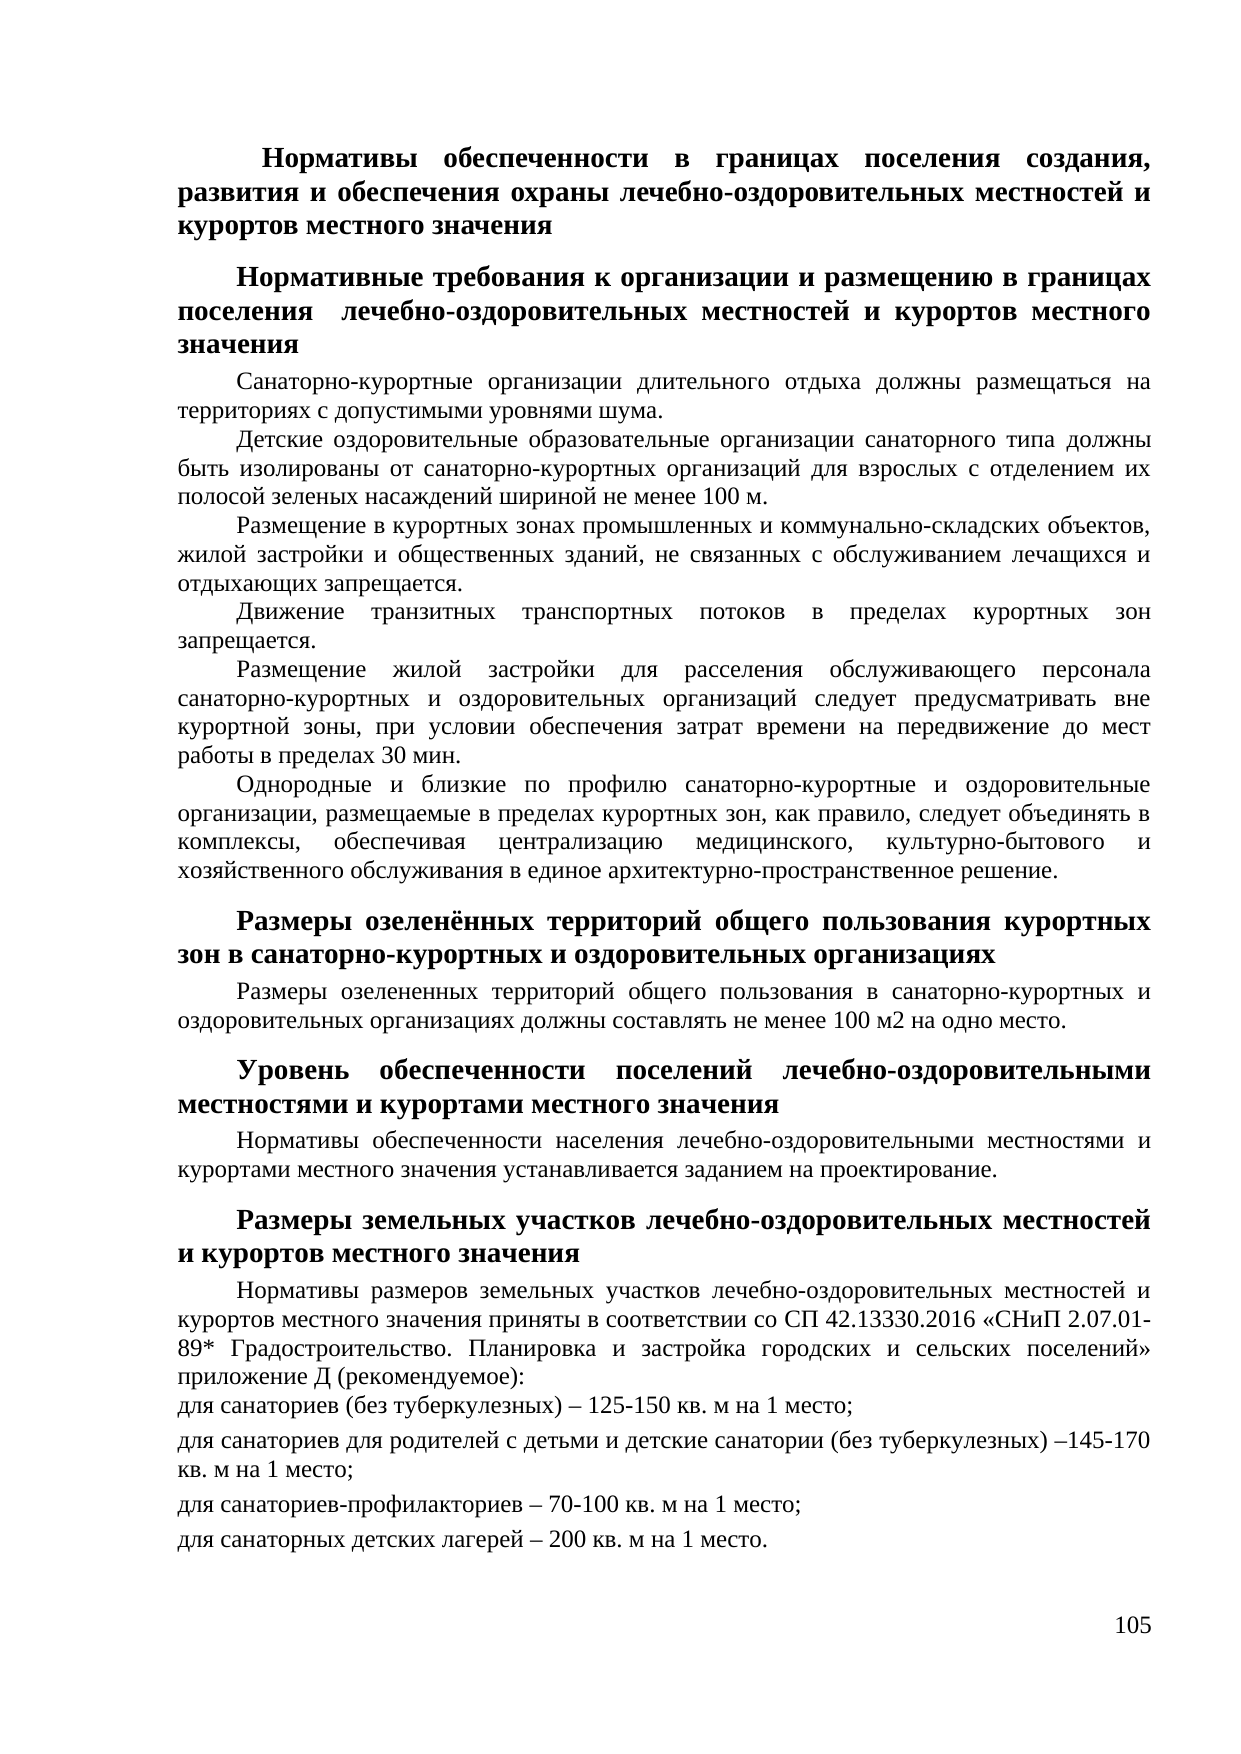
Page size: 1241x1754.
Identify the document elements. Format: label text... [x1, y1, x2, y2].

text Детские оздоровительные образовательные организации санаторного типа должны быть изолированы от санаторно-курортных организаций для взрослых с отделением их полосой зеленых насаждений шириной не менее 100 м. [177, 424, 1152, 510]
list Размеры озеленённых территорий общего пользования курортных зон в санаторно-курортных и оздоровительных организациях [177, 903, 1152, 970]
text Размещение в курортных зонах промышленных и коммунально-складских объектов, жилой застройки и общественных зданий, не связанных с обслуживанием лечащихся и отдыхающих запрещается. [177, 510, 1152, 596]
text для санаториев (без туберкулезных) – 125-150 кв. м на 1 место; [177, 1390, 1152, 1419]
text для санаторных детских лагерей – 200 кв. м на 1 место. [177, 1524, 1152, 1553]
text Размеры озелененных территорий общего пользования в санаторно-курортных и оздоровительных организациях должны составлять не менее 100 м2 на одно место. [177, 976, 1152, 1033]
text для санаториев для родителей с детьми и детские санатории (без туберкулезных) –145-170 кв. м на 1 место; [177, 1425, 1152, 1483]
text Нормативы обеспеченности в границах поселения создания, развития и обеспечения охраны лечебно-оздоровительных местностей и курортов местного значения [177, 140, 1152, 241]
text для санаториев-профилакториев – 70-100 кв. м на 1 место; [177, 1489, 1152, 1518]
text Размещение жилой застройки для расселения обслуживающего персонала санаторно-курортных и оздоровительных организаций следует предусматривать вне курортной зоны, при условии обеспечения затрат времени на передвижение до мест работы в пределах 30 мин. [177, 654, 1152, 769]
text Нормативы размеров земельных участков лечебно-оздоровительных местностей и курортов местного значения приняты в соответствии со СП 42.13330.2016 «СНиП 2.07.01-89* Градостроительство. Планировка и застройка городских и сельских поселений» приложение Д (рекомендуемое): [177, 1275, 1152, 1390]
text Санаторно-курортные организации длительного отдыха должны размещаться на территориях с допустимыми уровнями шума. [177, 366, 1152, 424]
text Движение транзитных транспортных потоков в пределах курортных зон запрещается. [177, 596, 1152, 654]
list Уровень обеспеченности поселений лечебно-оздоровительными местностями и курортами местного значения [177, 1052, 1152, 1119]
text Нормативы обеспеченности населения лечебно-оздоровительными местностями и курортами местного значения устанавливается заданием на проектирование. [177, 1126, 1152, 1183]
text Однородные и близкие по профилю санаторно-курортные и оздоровительные организации, размещаемые в пределах курортных зон, как правило, следует объединять в комплексы, обеспечивая централизацию медицинского, культурно-бытового и хозяйственного обслуживания в единое архитектурно-пространственное решение. [177, 769, 1152, 884]
list Размеры земельных участков лечебно-оздоровительных местностей и курортов местного значения [177, 1202, 1152, 1269]
list Нормативные требования к организации и размещению в границах поселения лечебно-оздоровительных местностей и курортов местного значения [177, 259, 1152, 360]
